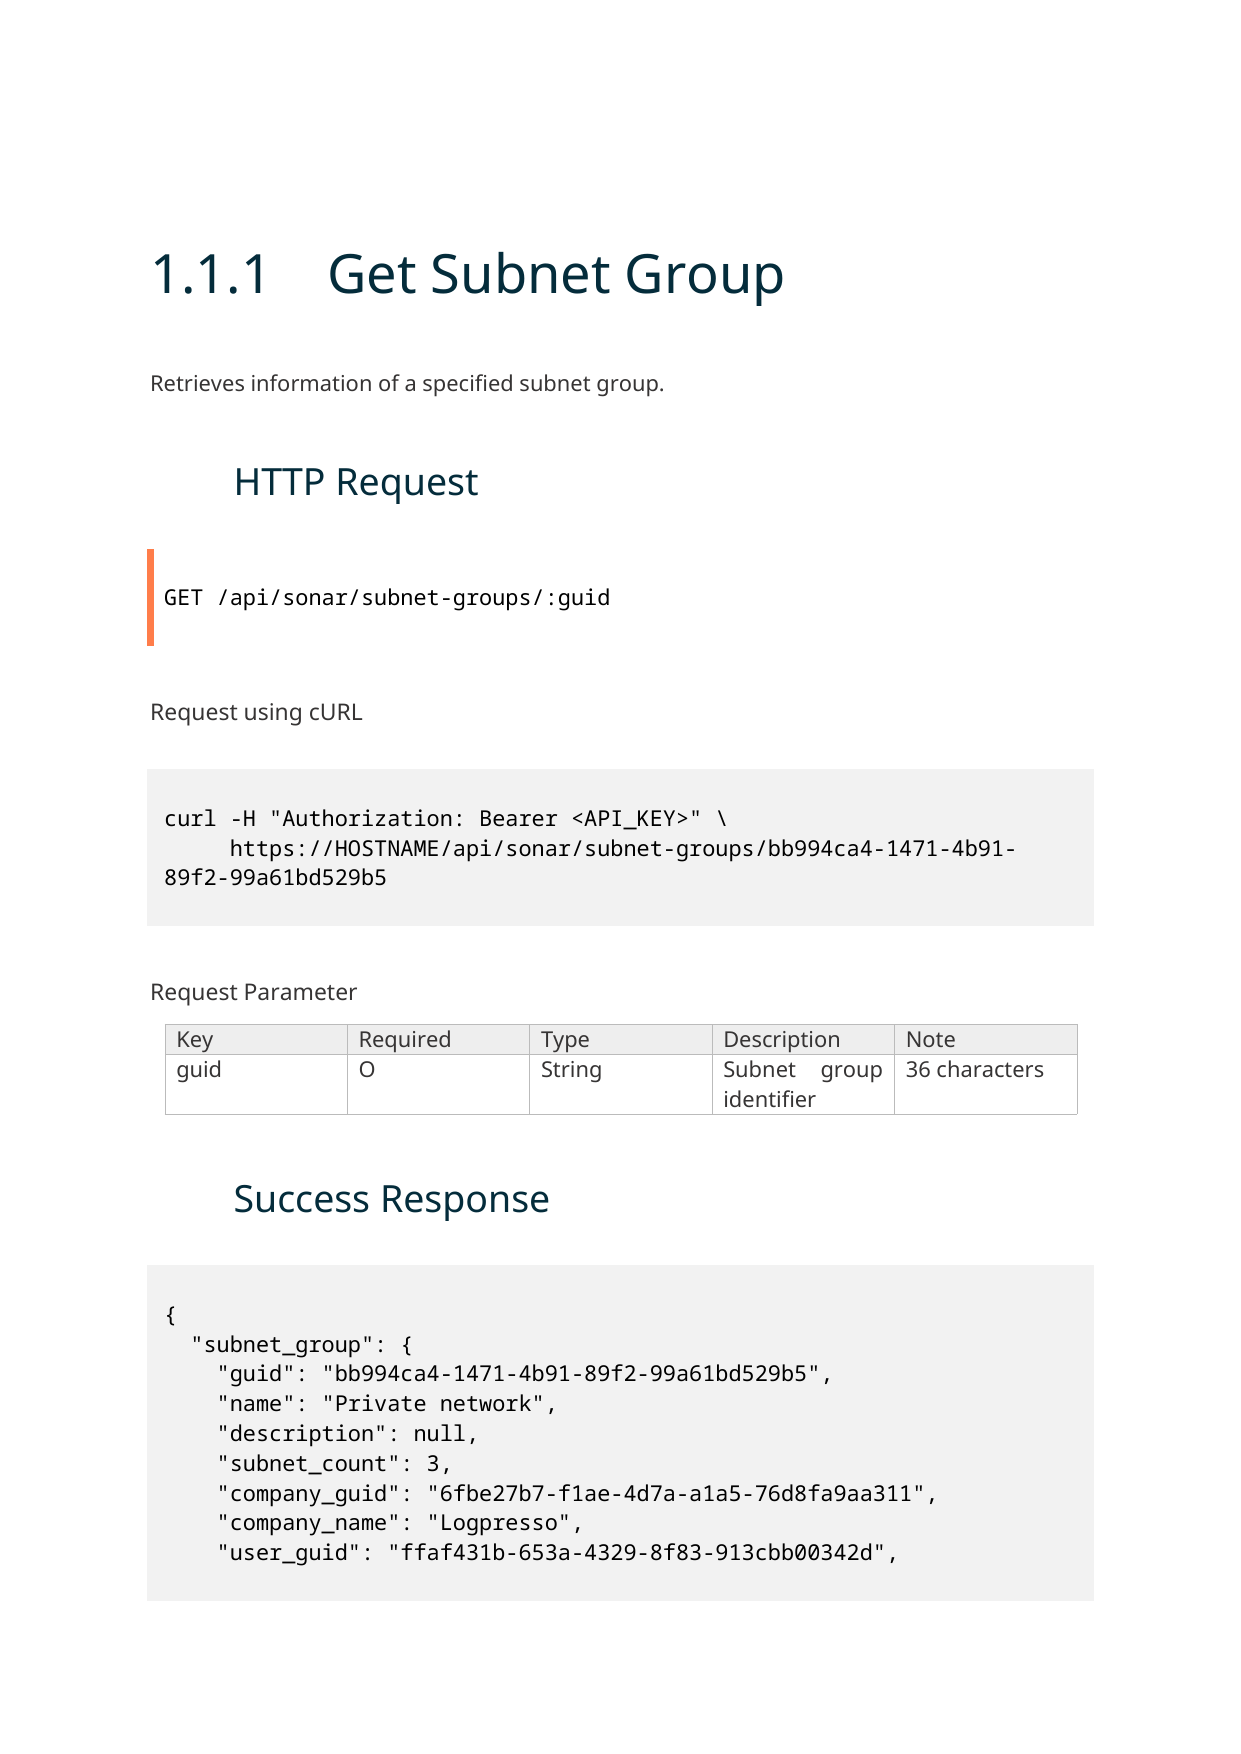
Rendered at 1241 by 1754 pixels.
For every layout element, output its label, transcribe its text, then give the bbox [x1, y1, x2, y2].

table_header Description [713, 1025, 894, 1054]
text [148, 1266, 1093, 1600]
table_cell String [530, 1055, 712, 1114]
table_cell guid [166, 1055, 347, 1114]
table_cell Subnet group identifier [713, 1055, 894, 1114]
text Retrieves information of a specified subnet group. [150, 368, 1090, 397]
text Request Parameter [150, 976, 1090, 1007]
text Request using cURL [150, 696, 1090, 727]
text GET /api/sonar/subnet-groups/:guid [154, 550, 1093, 645]
subtitle Get Subnet Group [150, 236, 1090, 309]
table_header Key [166, 1025, 347, 1054]
table_header Required [348, 1025, 529, 1054]
subtitle Success Response [150, 1172, 1090, 1223]
subtitle HTTP Request [150, 456, 1090, 507]
table_cell 36 characters [895, 1055, 1077, 1114]
table_header Note [895, 1025, 1077, 1054]
table_header Type [530, 1025, 712, 1054]
table_cell O [348, 1055, 529, 1114]
text curl -H "Authorization: Bearer <API_KEY>" \ https://HOSTNAME/api/sonar/subnet-groups/bb994ca4-1471-4b91-89f2-99a61bd529b5 [148, 770, 1093, 925]
